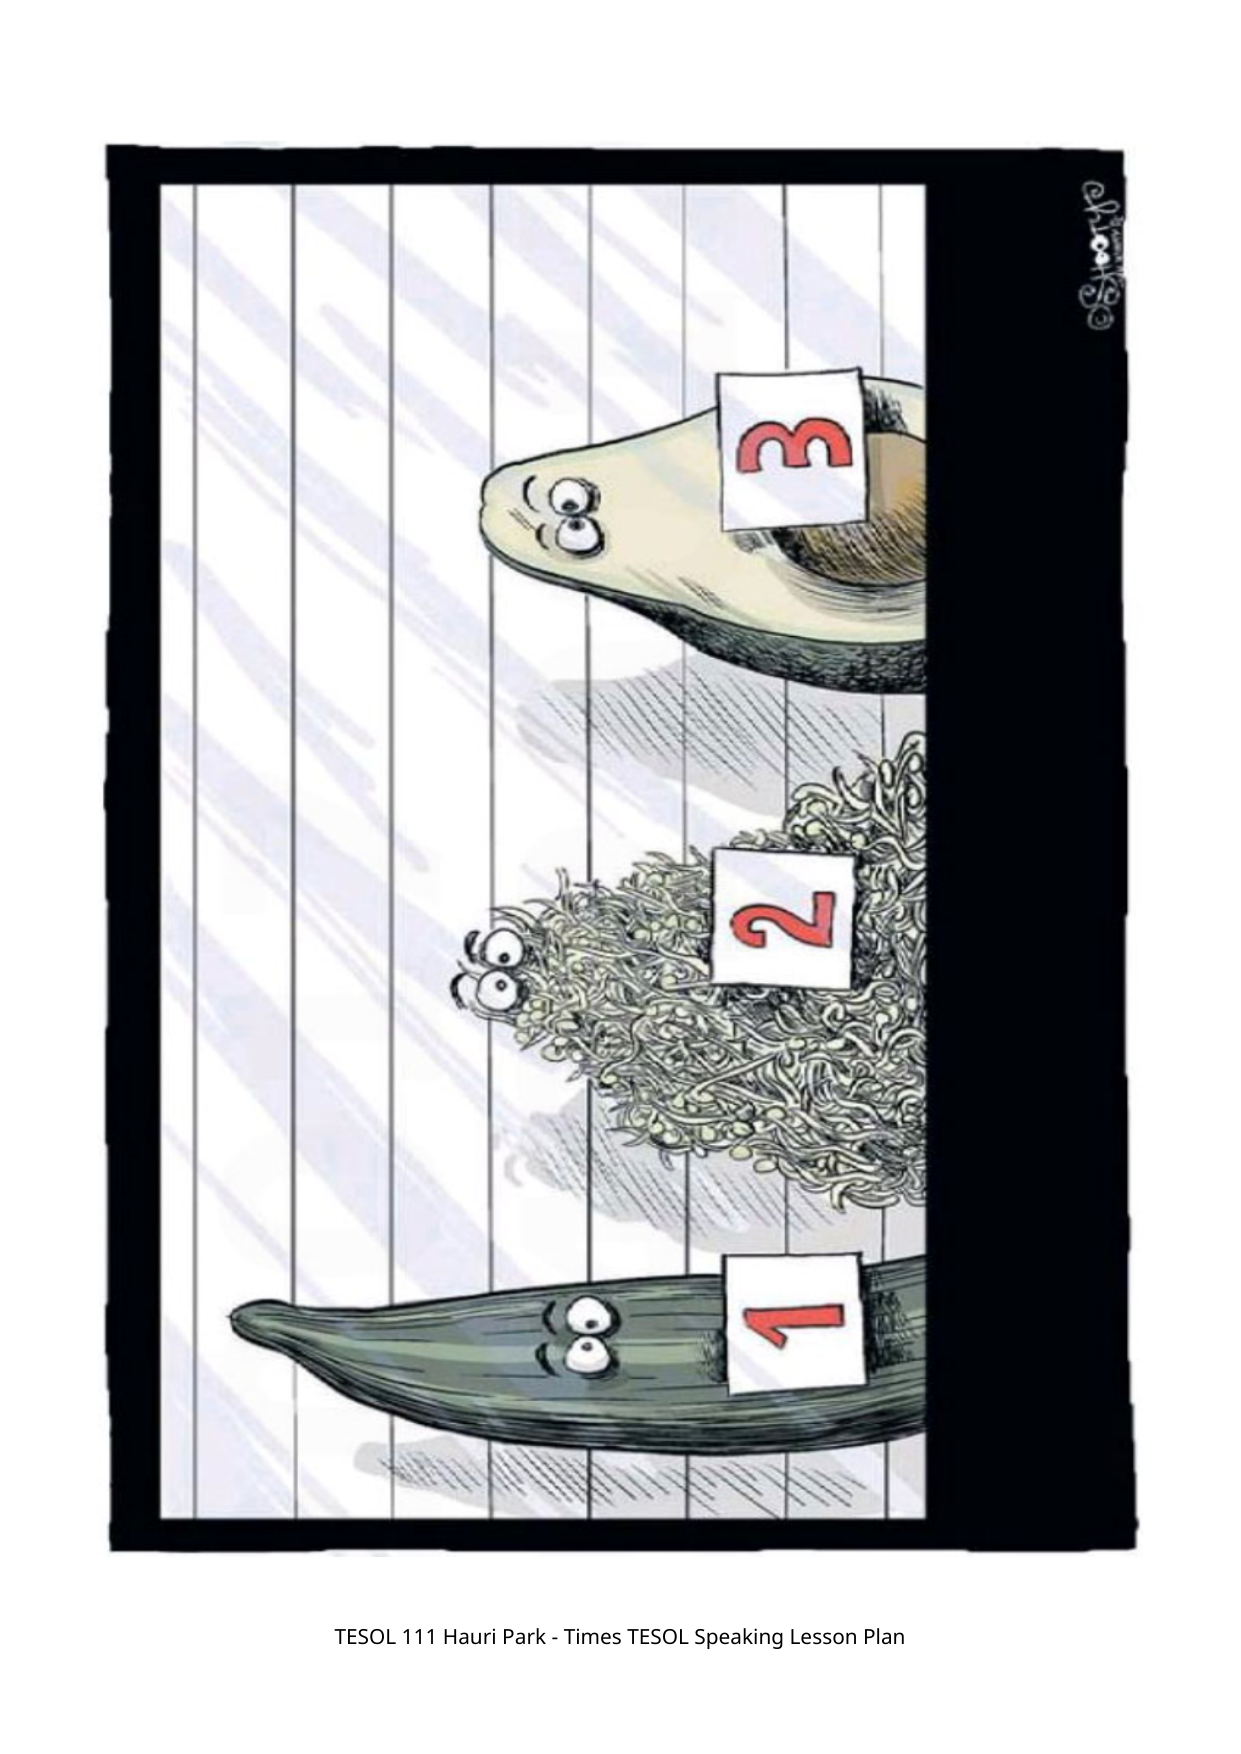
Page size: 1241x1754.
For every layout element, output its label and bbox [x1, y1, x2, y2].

picture [99, 141, 1143, 1557]
